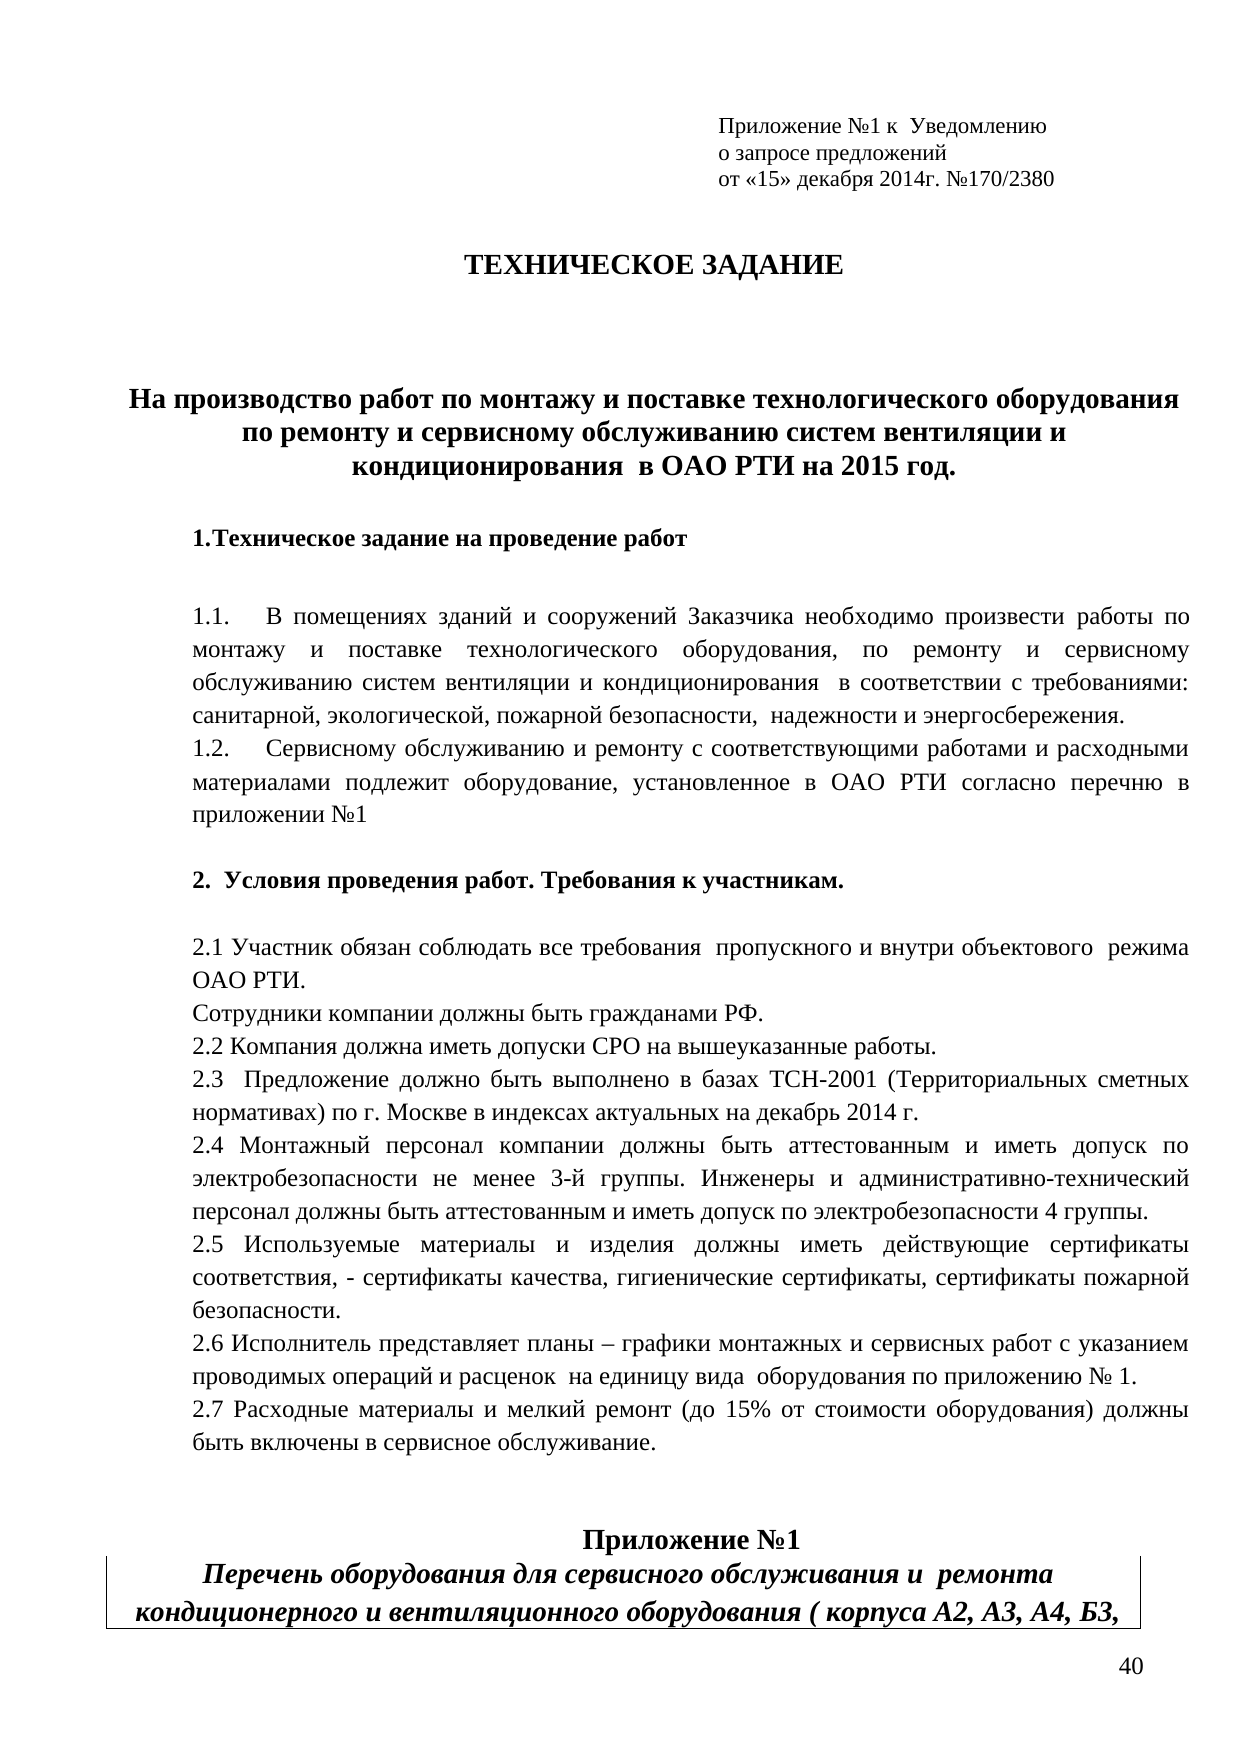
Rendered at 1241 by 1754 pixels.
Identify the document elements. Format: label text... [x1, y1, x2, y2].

text 2.2 Компания должна иметь допуски СРО на вышеуказанные работы. [192, 1031, 1190, 1059]
text 2.3 Предложение должно быть выполнено в базах ТСН-2001 (Территориальных сметных нормативах) по г. Москве в индексах актуальных на декабрь 2014 г. [192, 1064, 1190, 1126]
text Приложение №1 [193, 1522, 1190, 1556]
text 2.6 Исполнитель представляет планы – графики монтажных и сервисных работ с указанием проводимых операций и расценок на единицу вида оборудования по приложению № 1. [192, 1328, 1190, 1390]
text Сотрудники компании должны быть гражданами РФ. [192, 998, 1190, 1026]
list Техническое задание на проведение работ [192, 523, 1190, 552]
list Сервисному обслуживанию и ремонту с соответствующими работами и расходными материалами подлежит оборудование, установленное в ОАО РТИ согласно перечню в приложении №1 [192, 733, 1190, 828]
text 2. Условия проведения работ. Требования к участникам. [192, 866, 1190, 894]
text 2.5 Используемые материалы и изделия должны иметь действующие сертификаты соответствия, - сертификаты качества, гигиенические сертификаты, сертификаты пожарной безопасности. [192, 1229, 1190, 1324]
text Приложение №1 к Уведомлению [718, 112, 1190, 138]
text 2.4 Монтажный персонал компании должны быть аттестованным и иметь допуск по электробезопасности не менее 3-й группы. Инженеры и административно-технический персонал должны быть аттестованным и иметь допуск по электробезопасности 4 группы. [192, 1130, 1190, 1224]
text ТЕХНИЧЕСКОЕ ЗАДАНИЕ [118, 247, 1190, 280]
text На производство работ по монтажу и поставке технологического оборудования по ремонту и сервисному обслуживанию систем вентиляции и кондиционирования в ОАО РТИ на 2015 год. [118, 381, 1190, 482]
list В помещениях зданий и сооружений Заказчика необходимо произвести работы по монтажу и поставке технологического оборудования, по ремонту и сервисному обслуживанию систем вентиляции и кондиционирования в соответствии с требованиями: санитарной, экологической, пожарной безопасности, надежности и энергосбережения. [192, 601, 1190, 729]
text 2.1 Участник обязан соблюдать все требования пропускного и внутри объектового режима ОАО РТИ. [192, 932, 1190, 993]
text от «15» декабря 2014г. №170/2380 [718, 165, 1190, 191]
text 2.7 Расходные материалы и мелкий ремонт (до 15% от стоимости оборудования) должны быть включены в сервисное обслуживание. [192, 1394, 1190, 1456]
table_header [107, 1556, 1140, 1628]
text о запросе предложений [718, 138, 1190, 165]
